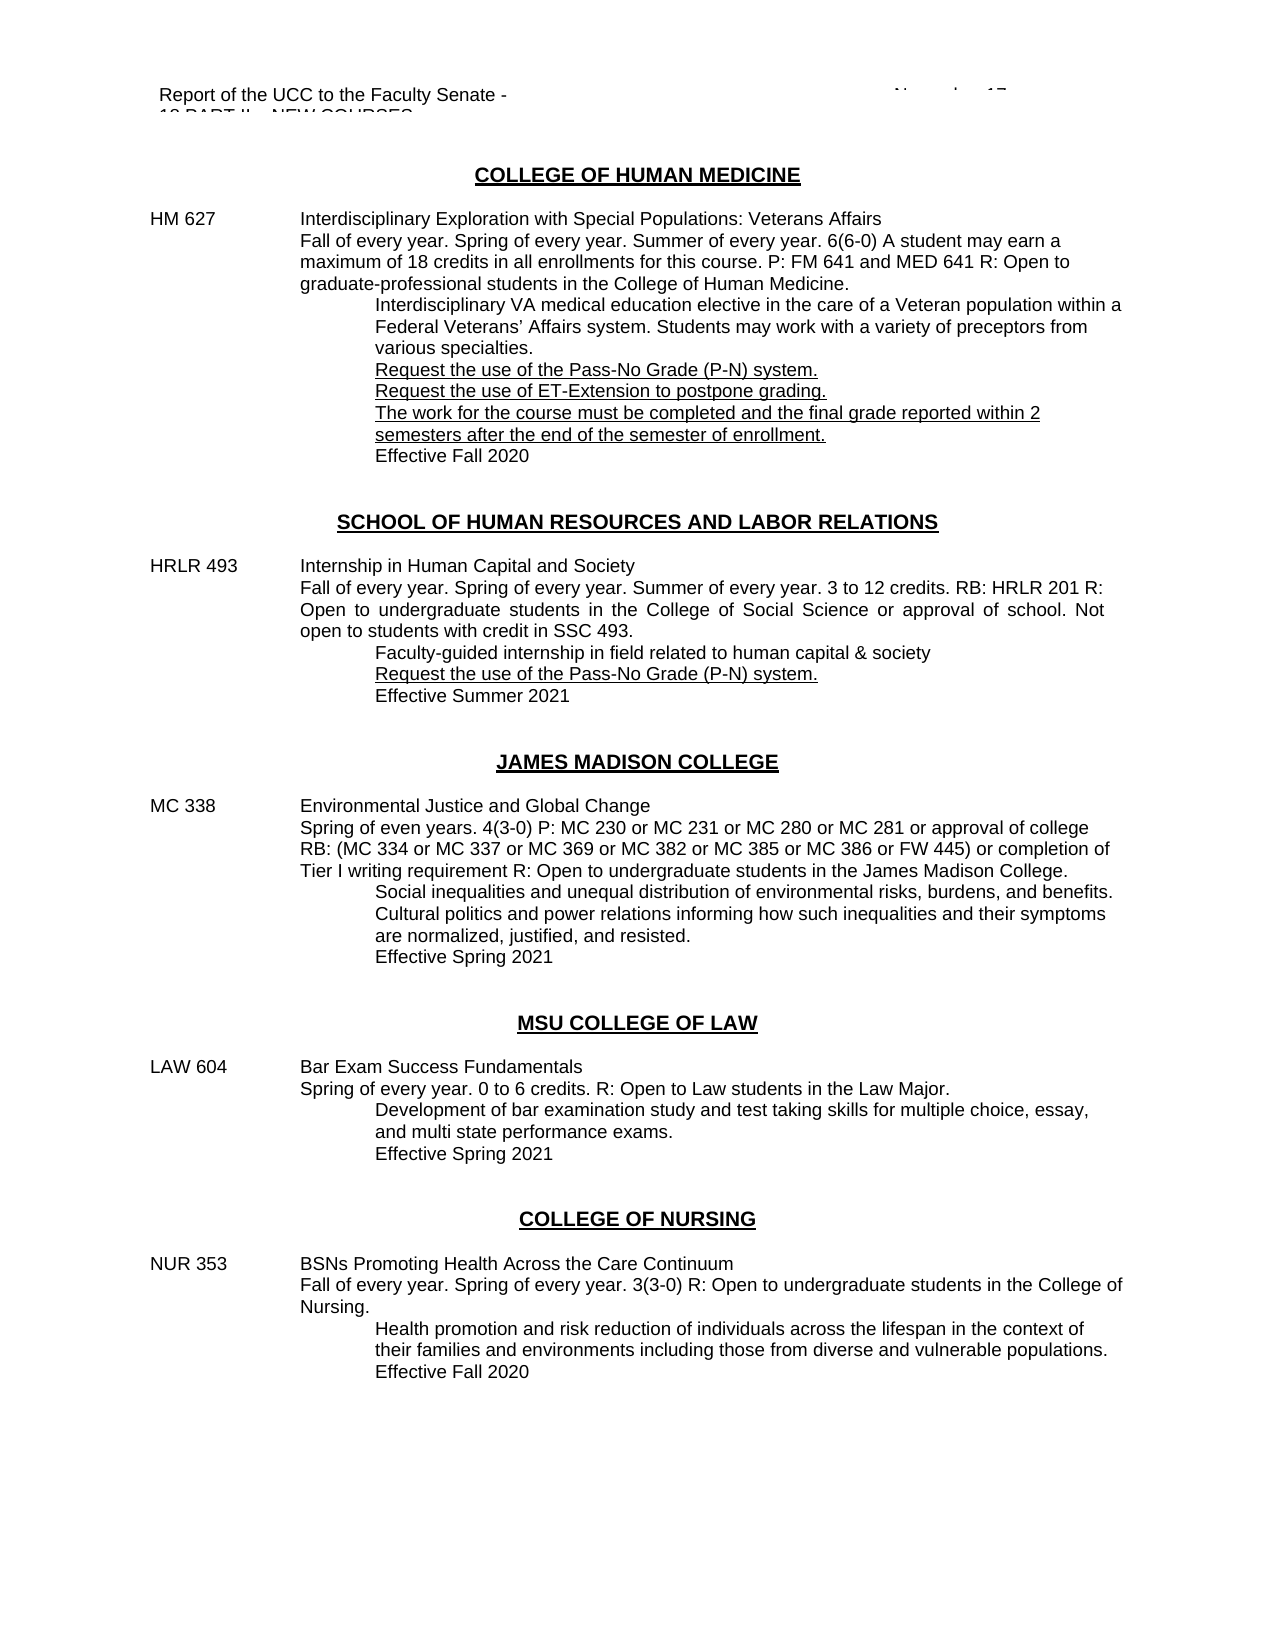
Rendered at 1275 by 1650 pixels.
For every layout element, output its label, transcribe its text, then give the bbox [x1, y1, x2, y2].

text Fall of every year. Spring of every year. 3(3-0) R: Open to undergraduate students in the College of Nursing. [300, 1274, 1124, 1317]
subtitle COLLEGE OF NURSING [162, 1207, 1113, 1231]
text MC 338 Environmental Justice and Global Change [150, 795, 1135, 816]
text Fall of every year. Spring of every year. Summer of every year. 3 to 12 credits. RB: HRLR 201 R: Open to undergraduate students in the College of Social Science or approval of school. Not open to students with credit in SSC 493. [300, 577, 1104, 642]
text Fall of every year. Spring of every year. Summer of every year. 6(6-0) A student may earn a maximum of 18 credits in all enrollments for this course. P: FM 641 and MED 641 R: Open to graduate-professional students in the College of Human Medicine. [300, 229, 1070, 294]
text LAW 604 Bar Exam Success Fundamentals [150, 1056, 1135, 1078]
text Spring of every year. 0 to 6 credits. R: Open to Law students in the Law Major. [300, 1078, 1135, 1099]
text HRLR 493 Internship in Human Capital and Society [150, 555, 1135, 577]
subtitle SCHOOL OF HUMAN RESOURCES AND LABOR RELATIONS [162, 510, 1113, 534]
text Interdisciplinary VA medical education elective in the care of a Veteran population within a Federal Veterans’ Affairs system. Students may work with a variety of preceptors from various specialties. [375, 294, 1135, 359]
text Effective Spring 2021 [375, 946, 1135, 967]
text Spring of even years. 4(3-0) P: MC 230 or MC 231 or MC 280 or MC 281 or approval of college RB: (MC 334 or MC 337 or MC 369 or MC 382 or MC 385 or MC 386 or FW 445) or completion of Tier I writing requirement R: Open to undergraduate students in the James Madison College. [300, 817, 1112, 881]
subtitle COLLEGE OF HUMAN MEDICINE [162, 162, 1113, 186]
text HM 627 Interdisciplinary Exploration with Special Populations: Veterans Affairs [150, 208, 1135, 229]
text Effective Summer 2021 [375, 685, 1135, 706]
text Request the use of the Pass-No Grade (P-N) system. Request the use of ET-Extension to postpone grading. [375, 359, 848, 402]
text NUR 353 BSNs Promoting Health Across the Care Continuum [150, 1253, 1135, 1274]
text Effective Fall 2020 [375, 445, 1135, 467]
subtitle JAMES MADISON COLLEGE [162, 749, 1113, 773]
text Social inequalities and unequal distribution of environmental risks, burdens, and benefits. Cultural politics and power relations informing how such inequalities and their symptoms are normalized, justified, and resisted. [375, 881, 1115, 946]
text Health promotion and risk reduction of individuals across the lifespan in the context of their families and environments including those from diverse and vulnerable populations. Effective Fall 2020 [375, 1317, 1113, 1382]
text Development of bar examination study and test taking skills for multiple choice, essay, and multi state performance exams. [375, 1099, 1091, 1142]
text The work for the course must be completed and the final grade reported within 2 semesters after the end of the semester of enrollment. [375, 402, 1113, 445]
text Faculty-guided internship in field related to human capital & society Request the use of the Pass-No Grade (P-N) system. [375, 642, 931, 685]
subtitle MSU COLLEGE OF LAW [162, 1011, 1113, 1035]
text Effective Spring 2021 [375, 1142, 1135, 1164]
